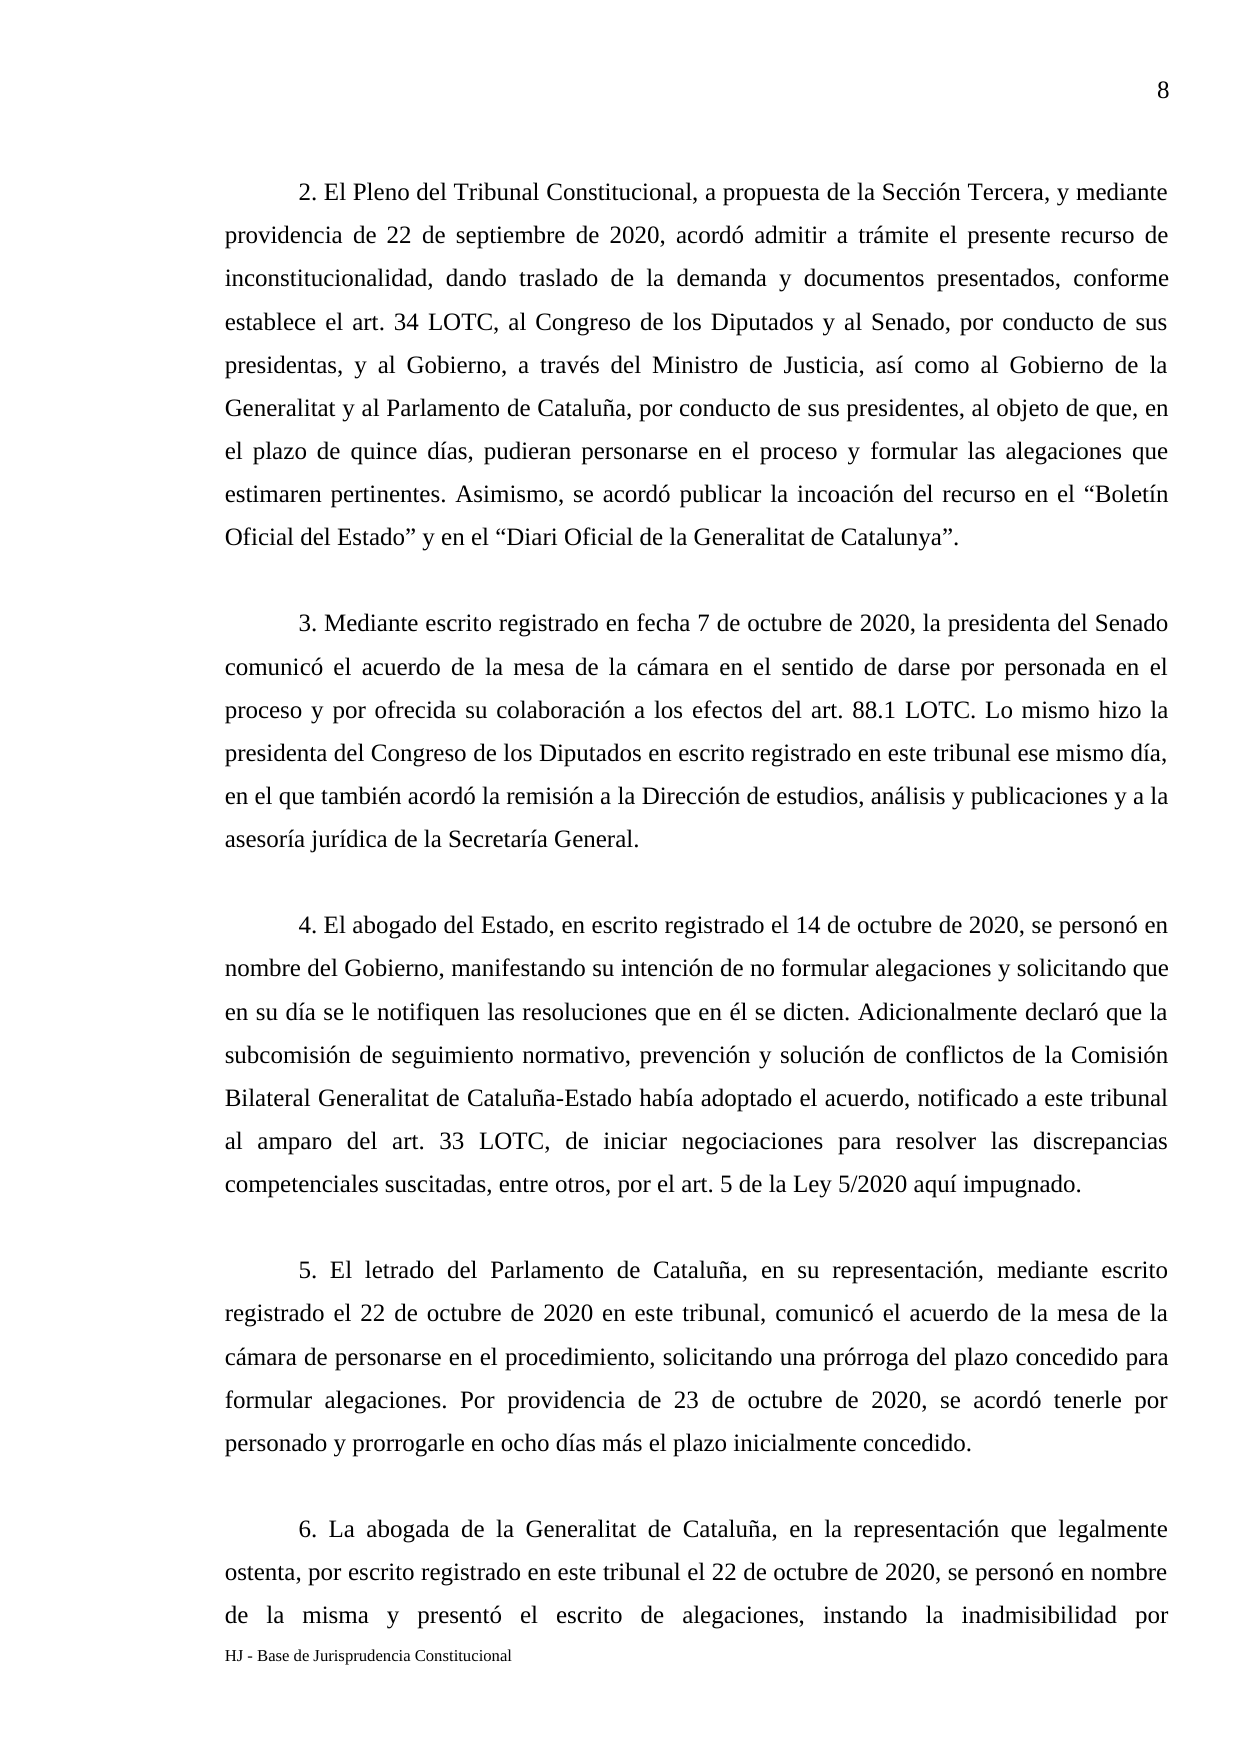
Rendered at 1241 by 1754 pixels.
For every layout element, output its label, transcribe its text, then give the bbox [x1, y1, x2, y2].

text 4. El abogado del Estado, en escrito registrado el 14 de octubre de 2020, se personó en nombre del Gobierno, manifestando su intención de no formular alegaciones y solicitando que en su día se le notifiquen las resoluciones que en él se dicten. Adicionalmente declaró que la subcomisión de seguimiento normativo, prevención y solución de conflictos de la Comisión Bilateral Generalitat de Cataluña-Estado había adoptado el acuerdo, notificado a este tribunal al amparo del art. 33 LOTC, de iniciar negociaciones para resolver las discrepancias competenciales suscitadas, entre otros, por el art. 5 de la Ley 5/2020 aquí impugnado. [224, 910, 1169, 1198]
text 2. El Pleno del Tribunal Constitucional, a propuesta de la Sección Tercera, y mediante providencia de 22 de septiembre de 2020, acordó admitir a trámite el presente recurso de inconstitucionalidad, dando traslado de la demanda y documentos presentados, conforme establece el art. 34 LOTC, al Congreso de los Diputados y al Senado, por conducto de sus presidentas, y al Gobierno, a través del Ministro de Justicia, así como al Gobierno de la Generalitat y al Parlamento de Cataluña, por conducto de sus presidentes, al objeto de que, en el plazo de quince días, pudieran personarse en el proceso y formular las alegaciones que estimaren pertinentes. Asimismo, se acordó publicar la incoación del recurso en el “Boletín Oficial del Estado” y en el “Diari Oficial de la Generalitat de Catalunya”. [224, 177, 1169, 551]
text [224, 1514, 1169, 1629]
text 3. Mediante escrito registrado en fecha 7 de octubre de 2020, la presidenta del Senado comunicó el acuerdo de la mesa de la cámara en el sentido de darse por personada en el proceso y por ofrecida su colaboración a los efectos del art. 88.1 LOTC. Lo mismo hizo la presidenta del Congreso de los Diputados en escrito registrado en este tribunal ese mismo día, en el que también acordó la remisión a la Dirección de estudios, análisis y publicaciones y a la asesoría jurídica de la Secretaría General. [224, 608, 1169, 853]
text 5. El letrado del Parlamento de Cataluña, en su representación, mediante escrito registrado el 22 de octubre de 2020 en este tribunal, comunicó el acuerdo de la mesa de la cámara de personarse en el procedimiento, solicitando una prórroga del plazo concedido para formular alegaciones. Por providencia de 23 de octubre de 2020, se acordó tenerle por personado y prorrogarle en ocho días más el plazo inicialmente concedido. [224, 1255, 1169, 1457]
